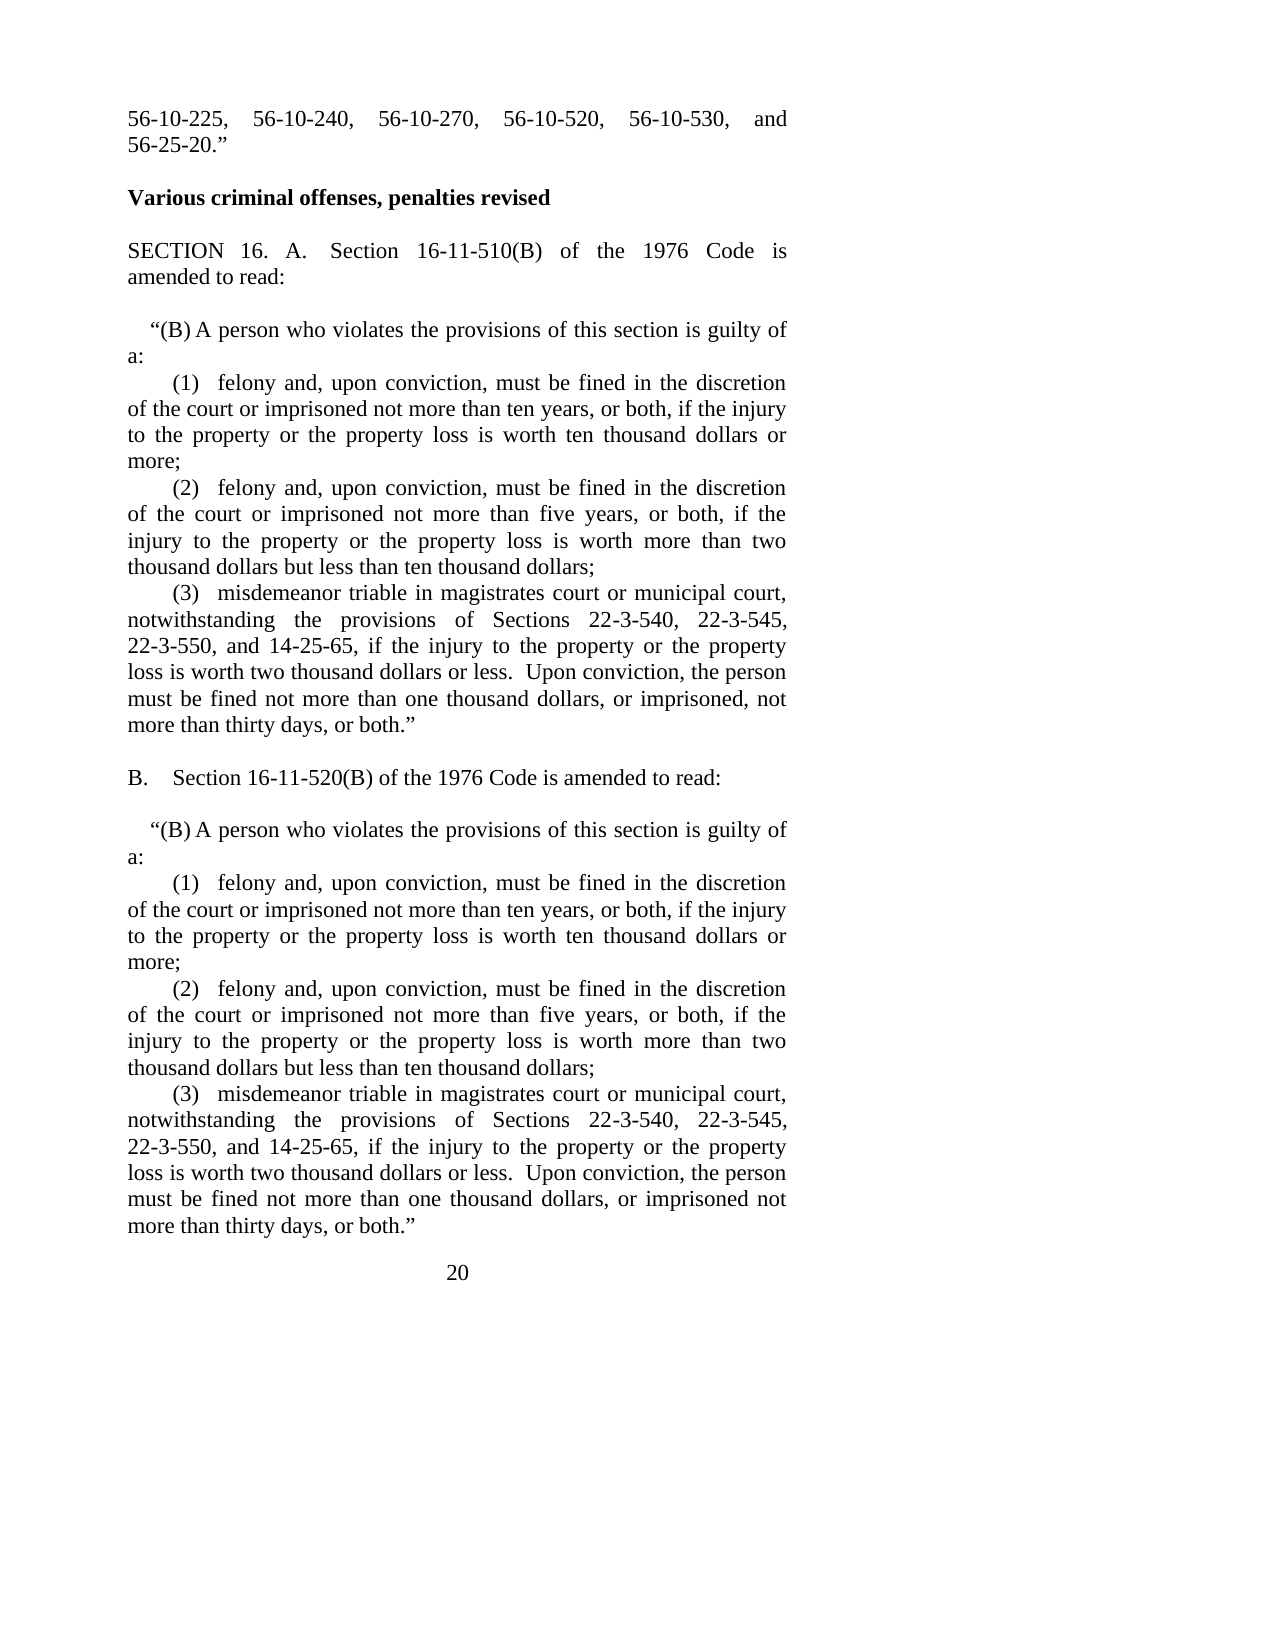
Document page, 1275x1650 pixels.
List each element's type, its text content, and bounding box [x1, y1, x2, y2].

text “(B) A person who violates the provisions of this section is guilty of a: [127, 817, 787, 869]
text Various criminal offenses, penalties revised [127, 184, 787, 210]
text (1) felony and, upon conviction, must be fined in the discretion of the court or imprisoned not more than ten years, or both, if the injury to the property or the property loss is worth ten thousand dollars or more; [127, 869, 787, 975]
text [127, 105, 787, 158]
text (3) misdemeanor triable in magistrates court or municipal court, notwithstanding the provisions of Sections 22-3-540, 22-3-545, 22-3-550, and 14-25-65, if the injury to the property or the property loss is worth two thousand dollars or less. Upon conviction, the person must be fined not more than one thousand dollars, or imprisoned, not more than thirty days, or both.” [127, 579, 787, 737]
text “(B) A person who violates the provisions of this section is guilty of a: [127, 316, 787, 368]
text (2) felony and, upon conviction, must be fined in the discretion of the court or imprisoned not more than five years, or both, if the injury to the property or the property loss is worth more than two thousand dollars but less than ten thousand dollars; [127, 975, 787, 1080]
text B. Section 16-11-520(B) of the 1976 Code is amended to read: [127, 764, 787, 790]
text (1) felony and, upon conviction, must be fined in the discretion of the court or imprisoned not more than ten years, or both, if the injury to the property or the property loss is worth ten thousand dollars or more; [127, 368, 787, 474]
text (3) misdemeanor triable in magistrates court or municipal court, notwithstanding the provisions of Sections 22-3-540, 22-3-545, 22-3-550, and 14-25-65, if the injury to the property or the property loss is worth two thousand dollars or less. Upon conviction, the person must be fined not more than one thousand dollars, or imprisoned not more than thirty days, or both.” [127, 1080, 787, 1238]
text SECTION 16. A. Section 16-11-510(B) of the 1976 Code is amended to read: [127, 237, 787, 289]
text (2) felony and, upon conviction, must be fined in the discretion of the court or imprisoned not more than five years, or both, if the injury to the property or the property loss is worth more than two thousand dollars but less than ten thousand dollars; [127, 474, 787, 579]
